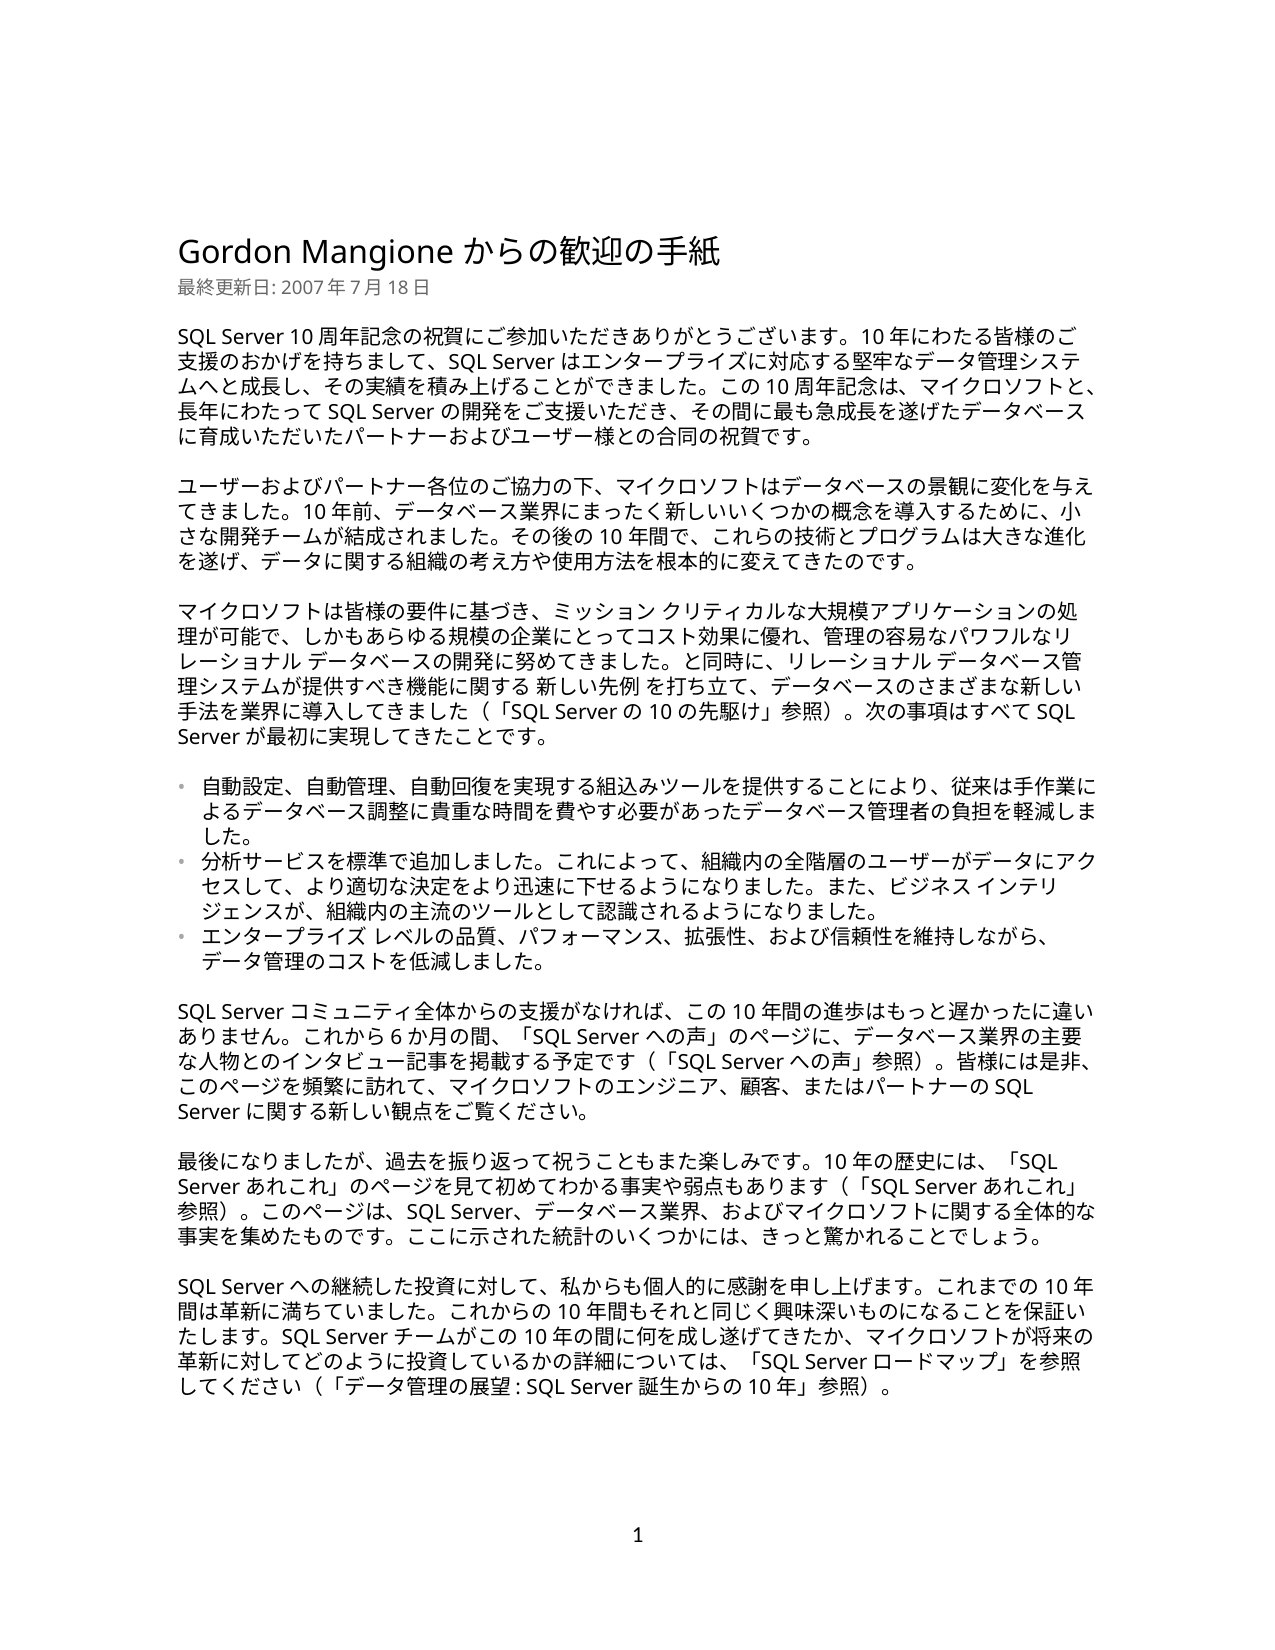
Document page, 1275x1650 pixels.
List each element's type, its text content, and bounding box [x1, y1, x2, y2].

text SQL Server への継続した投資に対して、私からも個人的に感謝を申し上げます。これまでの 10 年間は革新に満ちていました。これからの 10 年間もそれと同じく興味深いものになることを保証いたします。SQL Server チームがこの 10 年の間に何を成し遂げてきたか、マイクロソフトが将来の革新に対してどのように投資しているかの詳細については、「SQL Server ロードマップ」を参照してください（「データ管理の展望 : SQL Server 誕生からの 10 年」参照）。 [177, 1275, 1098, 1400]
table_cell 分析サービスを標準で追加しました。これによって、組織内の全階層のユーザーがデータにアクセスして、より適切な決定をより迅速に下せるようになりました。また、ビジネス インテリジェンスが、組織内の主流のツールとして認識されるようになりました。 [188, 850, 1098, 925]
text ユーザーおよびパートナー各位のご協力の下、マイクロソフトはデータベースの景観に変化を与えてきました。10 年前、データベース業界にまったく新しいいくつかの概念を導入するために、小さな開発チームが結成されました。その後の 10 年間で、これらの技術とプログラムは大きな進化を遂げ、データに関する組織の考え方や使用方法を根本的に変えてきたのです。 [177, 475, 1098, 575]
text 最終更新日: 2007年7月18日 [177, 272, 1098, 300]
text 最後になりましたが、過去を振り返って祝うこともまた楽しみです。10 年の歴史には、「SQL Server あれこれ」のページを見て初めてわかる事実や弱点もあります（「SQL Server あれこれ」参照）。このページは、SQL Server、データベース業界、およびマイクロソフトに関する全体的な事実を集めたものです。ここに示された統計のいくつかには、きっと驚かれることでしょう。 [177, 1150, 1098, 1250]
text SQL Server 10 周年記念の祝賀にご参加いただきありがとうございます。10 年にわたる皆様のご支援のおかげを持ちまして、SQL Server はエンタープライズに対応する堅牢なデータ管理システムへと成長し、その実績を積み上げることができました。この 10 周年記念は、マイクロソフトと、長年にわたって SQL Server の開発をご支援いただき、その間に最も急成長を遂げたデータベースに育成いただいたパートナーおよびユーザー様との合同の祝賀です。 [177, 325, 1098, 450]
text マイクロソフトは皆様の要件に基づき、ミッション クリティカルな大規模アプリケーションの処理が可能で、しかもあらゆる規模の企業にとってコスト効果に優れ、管理の容易なパワフルなリレーショナル データベースの開発に努めてきました。と同時に、リレーショナル データベース管理システムが提供すべき機能に関する 新しい先例 を打ち立て、データベースのさまざまな新しい手法を業界に導入してきました（「SQL Server の 10 の先駆け」参照）。次の事項はすべて SQL Server が最初に実現してきたことです。 [177, 600, 1098, 750]
table_header 自動設定、自動管理、自動回復を実現する組込みツールを提供することにより、従来は手作業によるデータベース調整に貴重な時間を費やす必要があったデータベース管理者の負担を軽減しました。 [188, 775, 1098, 850]
text SQL Server コミュニティ全体からの支援がなければ、この 10 年間の進歩はもっと遅かったに違いありません。これから 6 か月の間、「SQL Server への声」のページに、データベース業界の主要な人物とのインタビュー記事を掲載する予定です（「SQL Server への声」参照）。皆様には是非、このページを頻繁に訪れて、マイクロソフトのエンジニア、顧客、またはパートナーの SQL Server に関する新しい観点をご覧ください。 [177, 1000, 1098, 1125]
table_cell エンタープライズ レベルの品質、パフォーマンス、拡張性、および信頼性を維持しながら、データ管理のコストを低減しました。 [188, 925, 1098, 1000]
text Gordon Mangione からの歓迎の手紙 [177, 226, 1098, 272]
